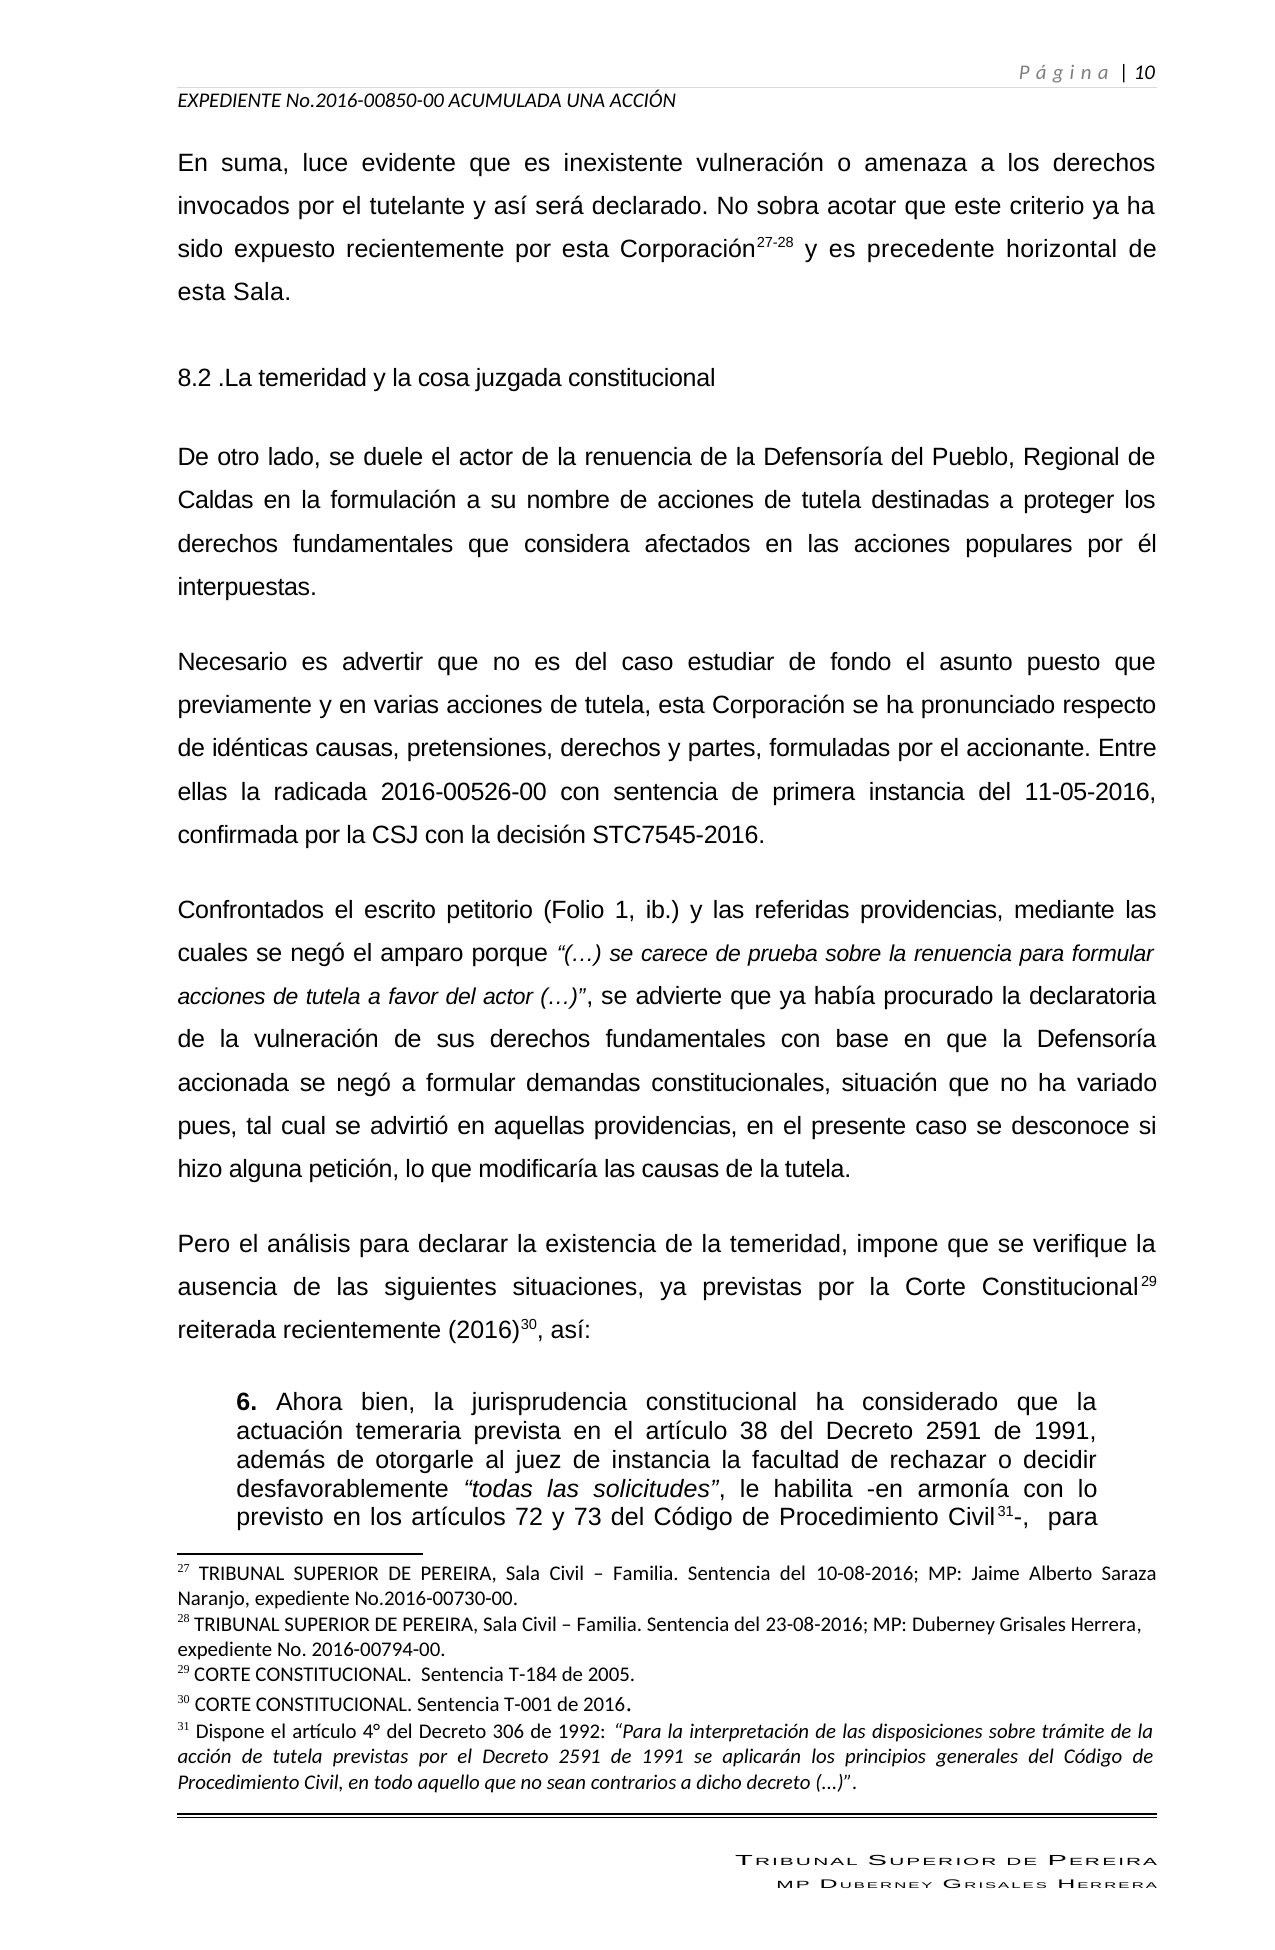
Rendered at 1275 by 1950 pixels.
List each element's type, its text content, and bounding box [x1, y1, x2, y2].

text Necesario es advertir que no es del caso estudiar de fondo el asunto puesto que previamente y en varias acciones de tutela, esta Corporación se ha pronunciado respecto de idénticas causas, pretensiones, derechos y partes, formuladas por el accionante. Entre ellas la radicada 2016-00526-00 con sentencia de primera instancia del 11-05-2016, confirmada por la CSJ con la decisión STC7545-2016. [177, 647, 1157, 848]
text Confrontados el escrito petitorio (Folio 1, ib.) y las referidas providencias, mediante las cuales se negó el amparo porque “(…) se carece de prueba sobre la renuencia para formular acciones de tutela a favor del actor (…)”, se advierte que ya había procurado la declaratoria de la vulneración de sus derechos fundamentales con base en que la Defensoría accionada se negó a formular demandas constitucionales, situación que no ha variado pues, tal cual se advirtió en aquellas providencias, en el presente caso se desconoce si hizo alguna petición, lo que modificaría las causas de la tutela. [177, 895, 1157, 1183]
text De otro lado, se duele el actor de la renuencia de la Defensoría del Pueblo, Regional de Caldas en la formulación a su nombre de acciones de tutela destinadas a proteger los derechos fundamentales que considera afectados en las acciones populares por él interpuestas. [177, 442, 1157, 601]
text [236, 1387, 1098, 1531]
text 8.2 .La temeridad y la cosa juzgada constitucional [177, 363, 1157, 392]
text Pero el análisis para declarar la existencia de la temeridad, impone que se verifique la ausencia de las siguientes situaciones, ya previstas por la Corte Constitucional reiterada recientemente (2016), así: [177, 1229, 1157, 1344]
text En suma, luce evidente que es inexistente vulneración o amenaza a los derechos invocados por el tutelante y así será declarado. No sobra acotar que este criterio ya ha sido expuesto recientemente por esta Corporación- y es precedente horizontal de esta Sala. [177, 148, 1157, 306]
